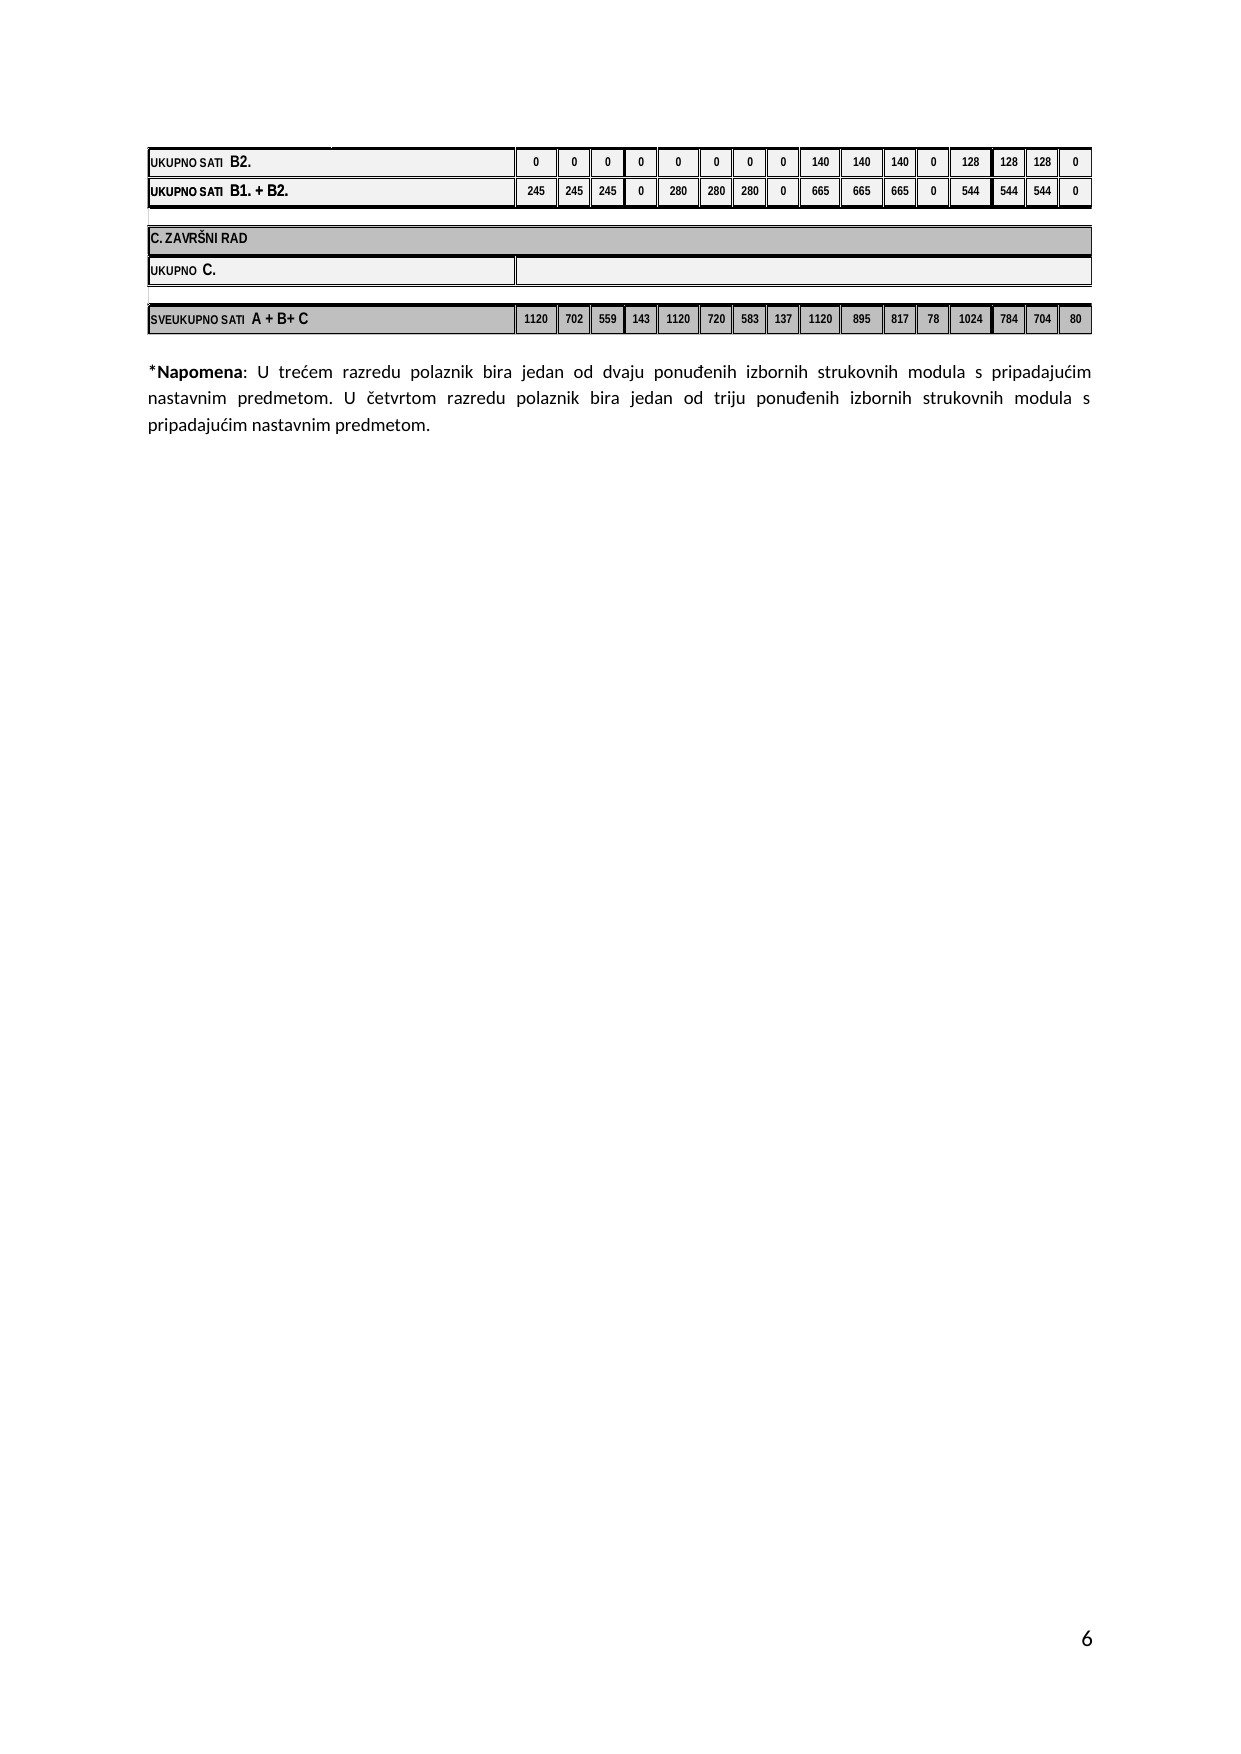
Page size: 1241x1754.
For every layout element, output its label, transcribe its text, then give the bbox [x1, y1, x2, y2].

text *Napomena: U trećem razredu polaznik bira jedan od dvaju ponuđenih izbornih strukovnih modula s pripadajućim nastavnim predmetom. U četvrtom razredu polaznik bira jedan od triju ponuđenih izbornih strukovnih modula s pripadajućim nastavnim predmetom. [148, 360, 1093, 436]
